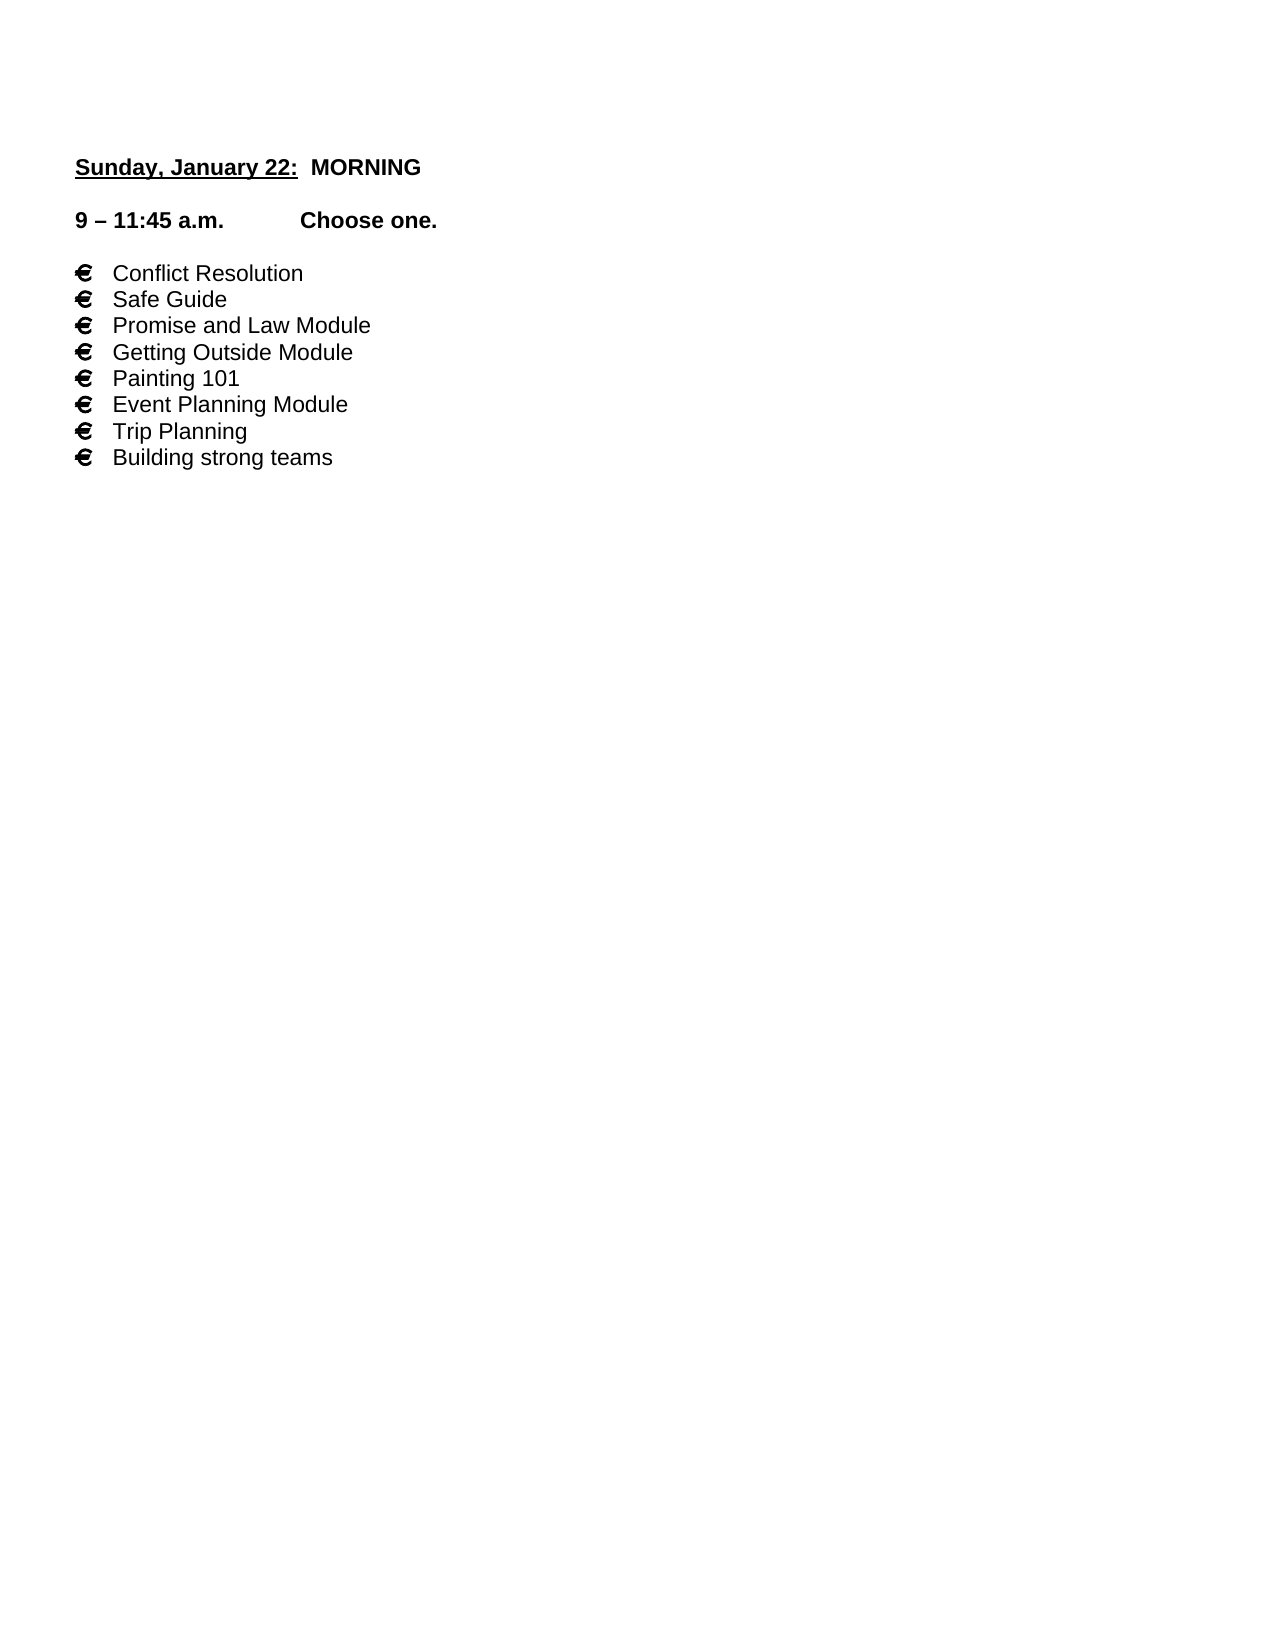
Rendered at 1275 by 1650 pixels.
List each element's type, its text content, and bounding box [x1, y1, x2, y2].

list Event Planning Module [75, 391, 400, 418]
text Sunday, January 22: MORNING [75, 154, 1200, 180]
list Trip Planning [75, 418, 400, 444]
text 9 – 11:45 a.m. Choose one. [75, 207, 1200, 233]
list Promise and Law Module [75, 312, 400, 338]
list Safe Guide [75, 286, 400, 312]
list Painting 101 [75, 365, 400, 391]
list Conflict Resolution [75, 259, 400, 286]
list Building strong teams [75, 444, 400, 470]
list Getting Outside Module [75, 338, 400, 365]
